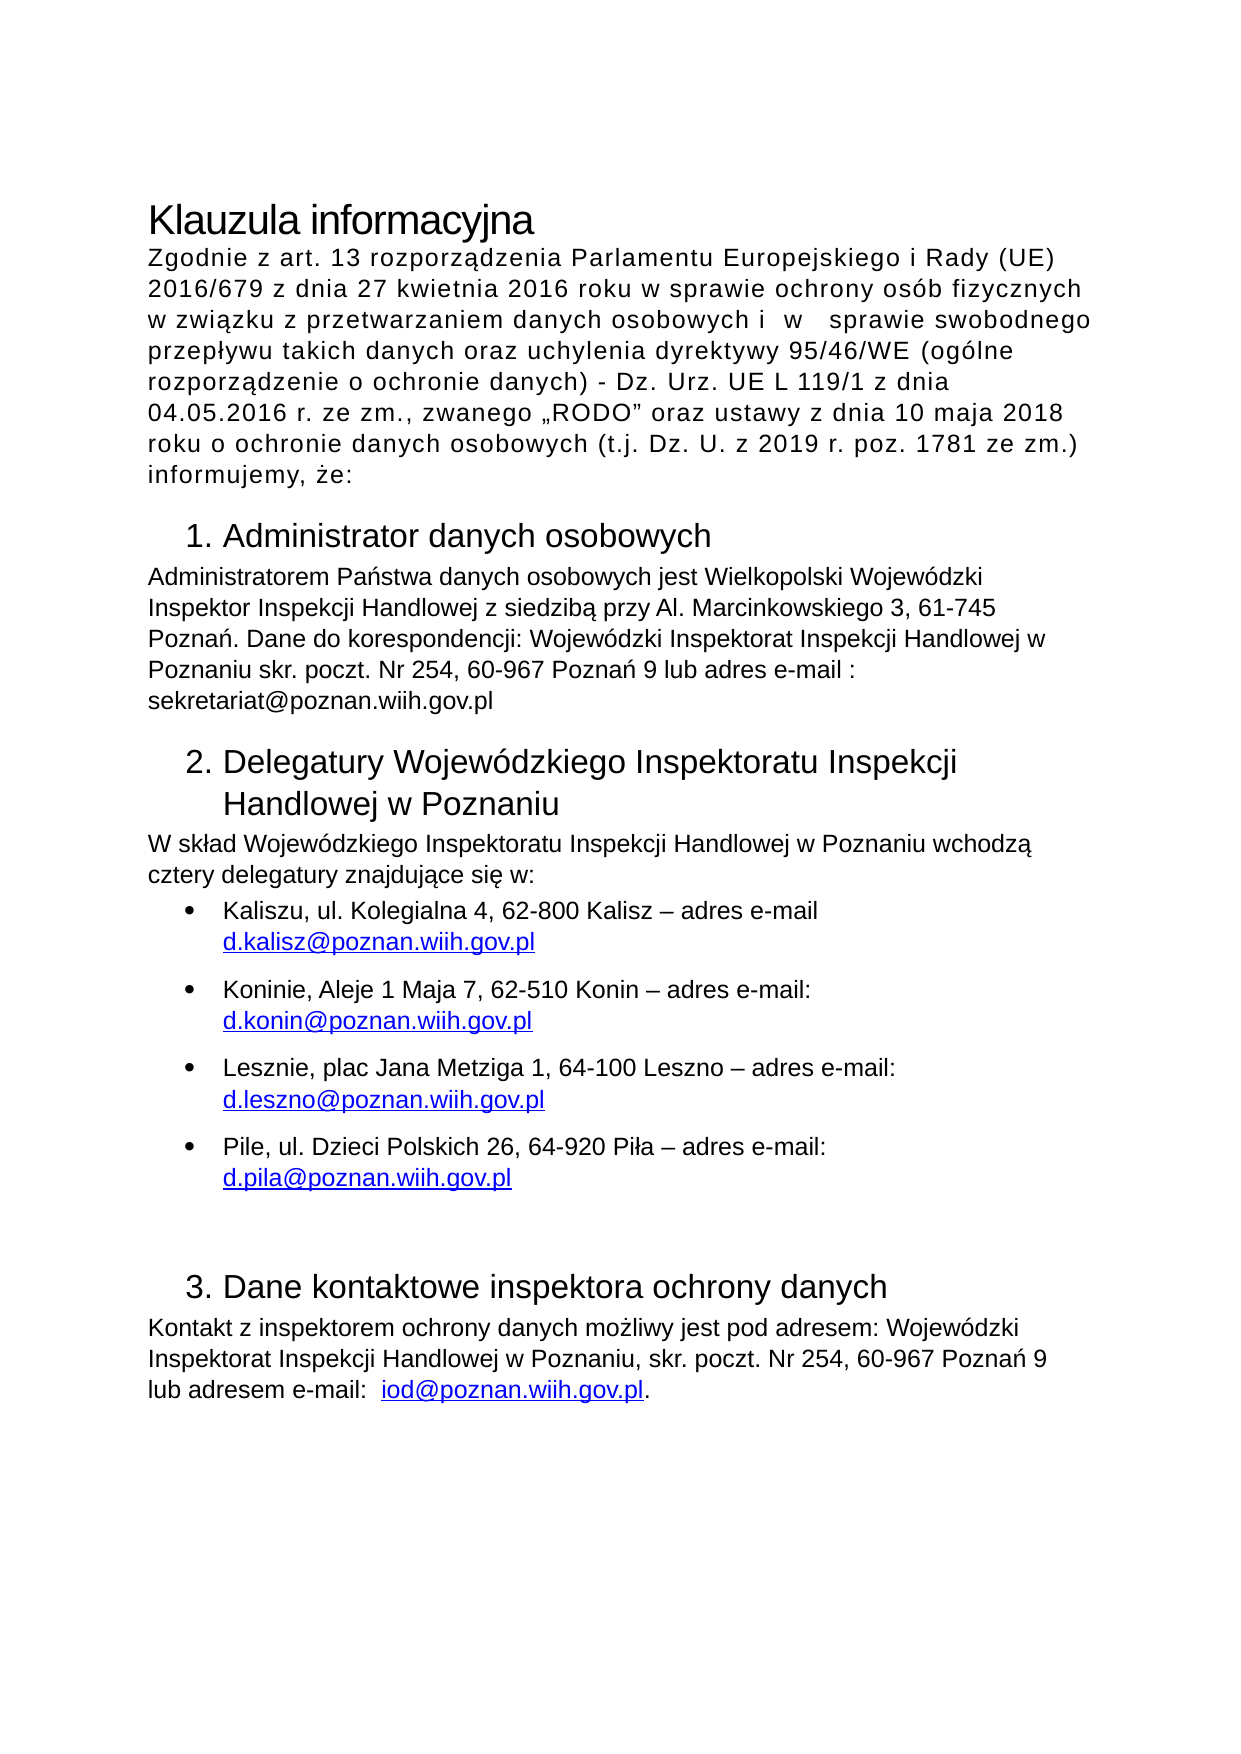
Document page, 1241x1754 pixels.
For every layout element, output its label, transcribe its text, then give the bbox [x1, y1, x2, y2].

title Klauzula informacyjna [148, 195, 1093, 243]
subtitle Dane kontaktowe inspektora ochrony danych [185, 1267, 1093, 1306]
text d.kalisz@poznan.wiih.gov.pl [148, 927, 1093, 956]
subtitle Administratorem Państwa danych osobowych jest Wielkopolski Wojewódzki Inspektor Inspekcji Handlowej z siedzibą przy Al. Marcinkowskiego 3, 61-745 Poznań. Dane do korespondencji: Wojewódzki Inspektorat Inspekcji Handlowej w Poznaniu skr. poczt. Nr 254, 60-967 Poznań 9 lub adres e-mail : sekretariat@poznan.wiih.gov.pl [148, 562, 1093, 715]
subtitle W skład Wojewódzkiego Inspektoratu Inspekcji Handlowej w Poznaniu wchodzą cztery delegatury znajdujące się w: [148, 829, 1093, 889]
subtitle Lesznie, plac Jana Metziga 1, 64-100 Leszno – adres e-mail: [185, 1053, 1093, 1082]
subtitle Kaliszu, ul. Kolegialna 4, 62-800 Kalisz – adres e-mail [185, 896, 1093, 924]
subtitle Kontakt z inspektorem ochrony danych możliwy jest pod adresem: Wojewódzki Inspektorat Inspekcji Handlowej w Poznaniu, skr. poczt. Nr 254, 60-967 Poznań 9 lub adresem e-mail: iod@poznan.wiih.gov.pl. [148, 1313, 1093, 1404]
subtitle Pile, ul. Dzieci Polskich 26, 64-920 Piła – adres e-mail: [185, 1132, 1093, 1161]
text d.leszno@poznan.wiih.gov.pl [185, 1084, 1093, 1113]
subtitle Zgodnie z art. 13 rozporządzenia Parlamentu Europejskiego i Rady (UE) 2016/679 z dnia 27 kwietnia 2016 roku w sprawie ochrony osób fizycznych w związku z przetwarzaniem danych osobowych i w sprawie swobodnego przepływu takich danych oraz uchylenia dyrektywy 95/46/WE (ogólne rozporządzenie o ochronie danych) - Dz. Urz. UE L 119/1 z dnia 04.05.2016 r. ze zm., zwanego „RODO” oraz ustawy z dnia 10 maja 2018 roku o ochronie danych osobowych (t.j. Dz. U. z 2019 r. poz. 1781 ze zm.) informujemy, że: [148, 243, 1093, 489]
subtitle Delegatury Wojewódzkiego Inspektoratu Inspekcji Handlowej w Poznaniu [185, 742, 1093, 822]
text d.konin@poznan.wiih.gov.pl [148, 1006, 1093, 1034]
subtitle Koninie, Aleje 1 Maja 7, 62-510 Konin – adres e-mail: [185, 974, 1093, 1003]
subtitle Administrator danych osobowych [185, 517, 1093, 555]
text d.pila@poznan.wiih.gov.pl [148, 1163, 1093, 1192]
